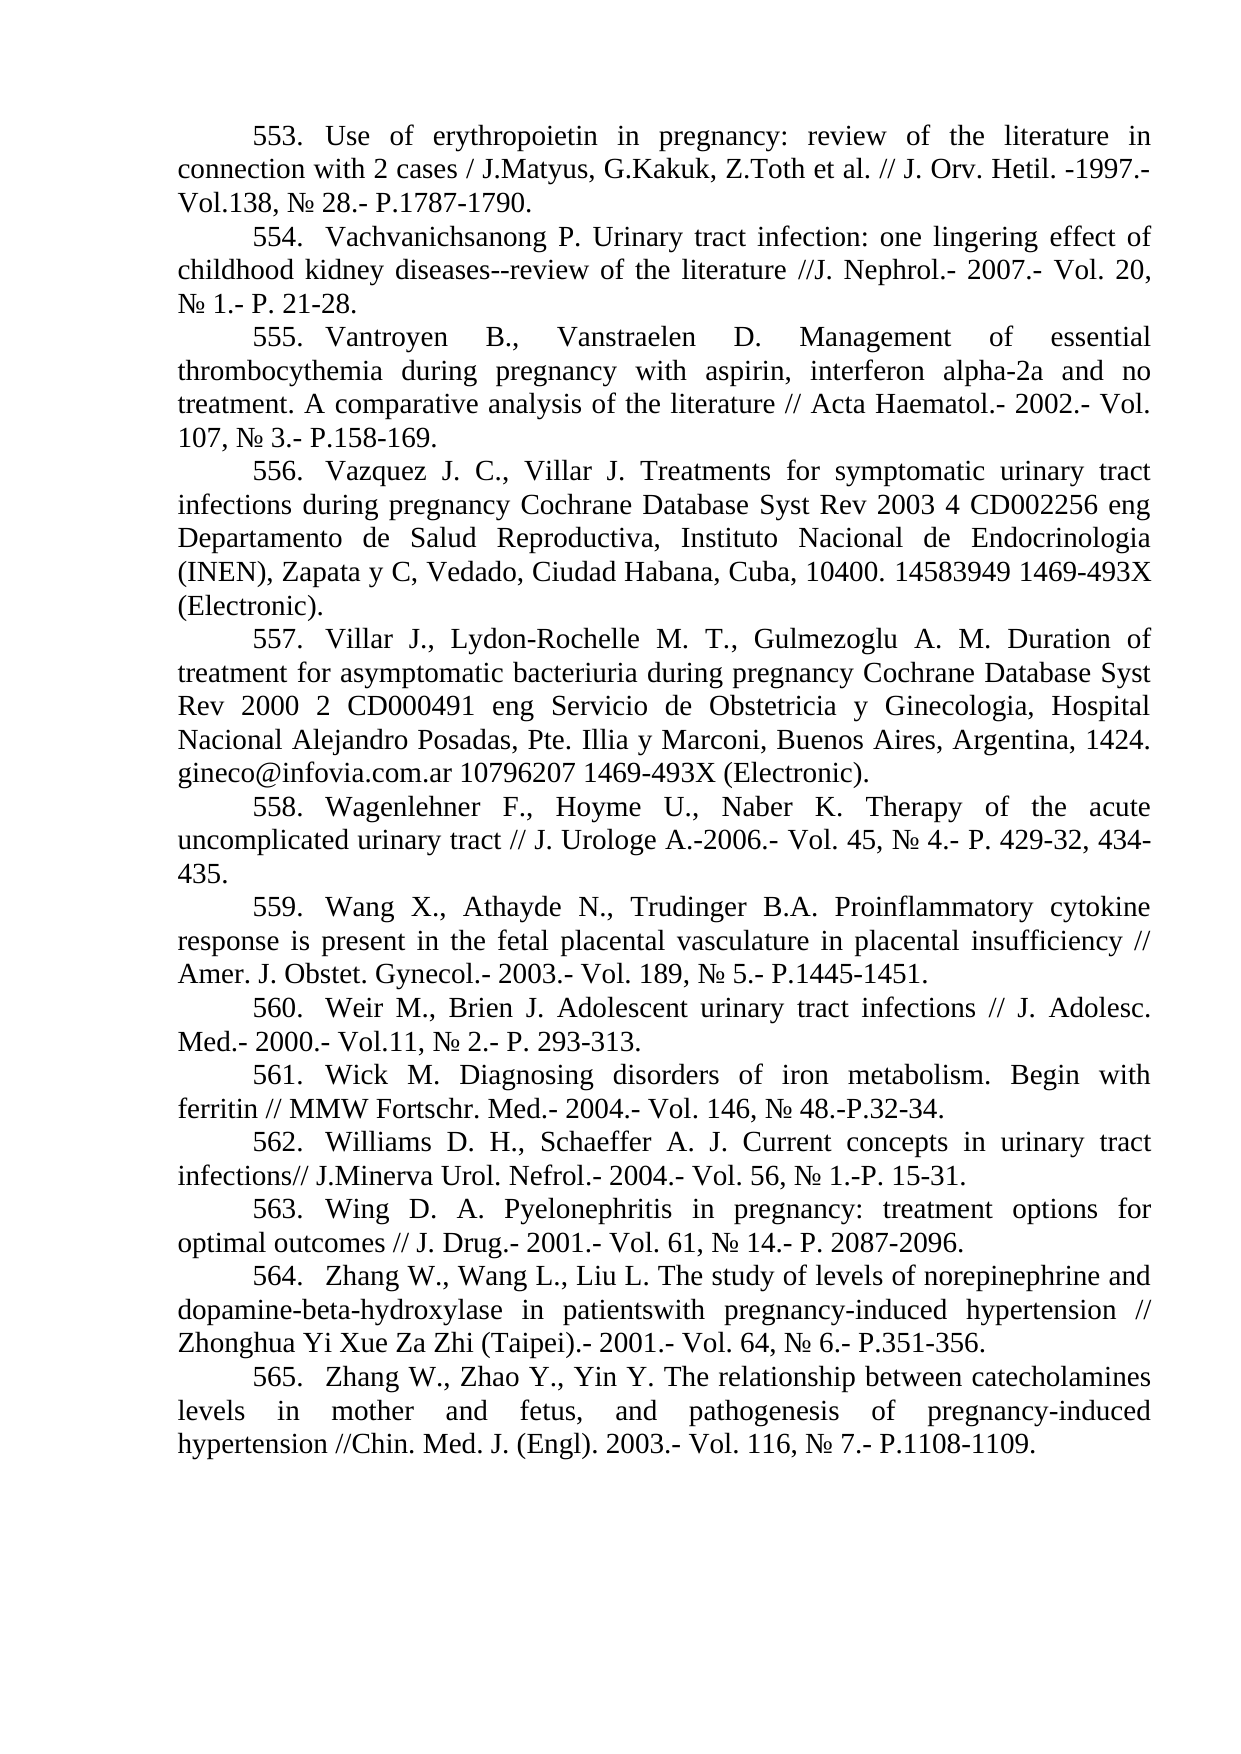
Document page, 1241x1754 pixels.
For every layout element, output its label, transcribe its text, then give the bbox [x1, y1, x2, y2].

list Vantroyen B., Vanstraelen D. Management of essential thrombocythemia during pregnancy with aspirin, interferon alpha-2a and no treatment. A comparative analysis of the literature // Acta Haematol.- 2002.- Vol. 107, № 3.- Р.158-169. [177, 319, 1152, 453]
list Vazquez J. C., Villar J. Treatments for symptomatic urinary tract infections during pregnancy Cochrane Database Syst Rev 2003 4 CD002256 eng Departamento de Salud Reproductiva, Instituto Nacional de Endocrinologia (INEN), Zapata y C, Vedado, Ciudad Habana, Cuba, 10400. 14583949 1469-493X (Electronic). [177, 453, 1152, 621]
list Williams D. H., Schaeffer A. J. Current concepts in urinary tract infections// J.Minerva Urol. Nefrol.- 2004.- Vol. 56, № 1.-Р. 15-31. [177, 1124, 1152, 1191]
list Wick M. Diagnosing disorders of iron metabolism. Begin with ferritin // MMW Fortschr. Med.- 2004.- Vol. 146, № 48.-Р.32-34. [177, 1057, 1152, 1124]
list Zhang W., Wang L., Liu L. The study of levels of norepinephrine and dopamine-beta-hydroxylase in patientswith pregnancy-induced hypertension // Zhonghua Yi Xue Za Zhi (Taipei).- 2001.- Vol. 64, № 6.- Р.351-356. [177, 1258, 1152, 1359]
list Wagenlehner F., Hoyme U., Naber K. Therapy of the acute uncomplicated urinary tract // J. Urologe A.-2006.- Vol. 45, № 4.- P. 429-32, 434-435. [177, 789, 1152, 889]
list Wang X., Athayde N., Trudinger B.A. Proinflammatory cytokine response is present in the fetal placental vasculature in placental insufficiency // Amer. J. Obstet. Gynecol.- 2003.- Vol. 189, № 5.- Р.1445-1451. [177, 889, 1152, 990]
list Vachvanichsanong P. Urinary tract infection: one lingering effect of childhood kidney diseases--review of the literature //J. Nephrol.- 2007.- Vol. 20, № 1.- P. 21-28. [177, 219, 1152, 319]
list Weir M., Brien J. Adolescent urinary tract infections // J. Adolesc. Med.- 2000.- Vol.11, № 2.- Р. 293-313. [177, 990, 1152, 1057]
list Villar J., Lydon-Rochelle M. T., Gulmezoglu A. M. Duration of treatment for asymptomatic bacteriuria during pregnancy Cochrane Database Syst Rev 2000 2 CD000491 eng Servicio de Obstetricia y Ginecologia, Hospital Nacional Alejandro Posadas, Pte. Illia y Marconi, Buenos Aires, Argentina, 1424. gineco@infovia.com.ar 10796207 1469-493X (Electronic). [177, 621, 1152, 789]
list Wing D. A. Pyelonephritis in pregnancy: treatment options for optimal outcomes // J. Drug.- 2001.- Vol. 61, № 14.- Р. 2087-2096. [177, 1191, 1152, 1258]
list Zhang W., Zhao Y., Yin Y. The relationship between catecholamines levels in mother and fetus, and pathogenesis of pregnancy-induced hypertension //Chin. Med. J. (Engl). 2003.- Vol. 116, № 7.- Р.1108-1109. [177, 1359, 1152, 1460]
list Use of erythropoietin in pregnancy: review of the literature in connection with 2 cases / J.Matyus, G.Kakuk, Z.Toth et al. // J. Orv. Hetil. -1997.- Vol.138, № 28.- Р.1787-1790. [177, 118, 1152, 219]
